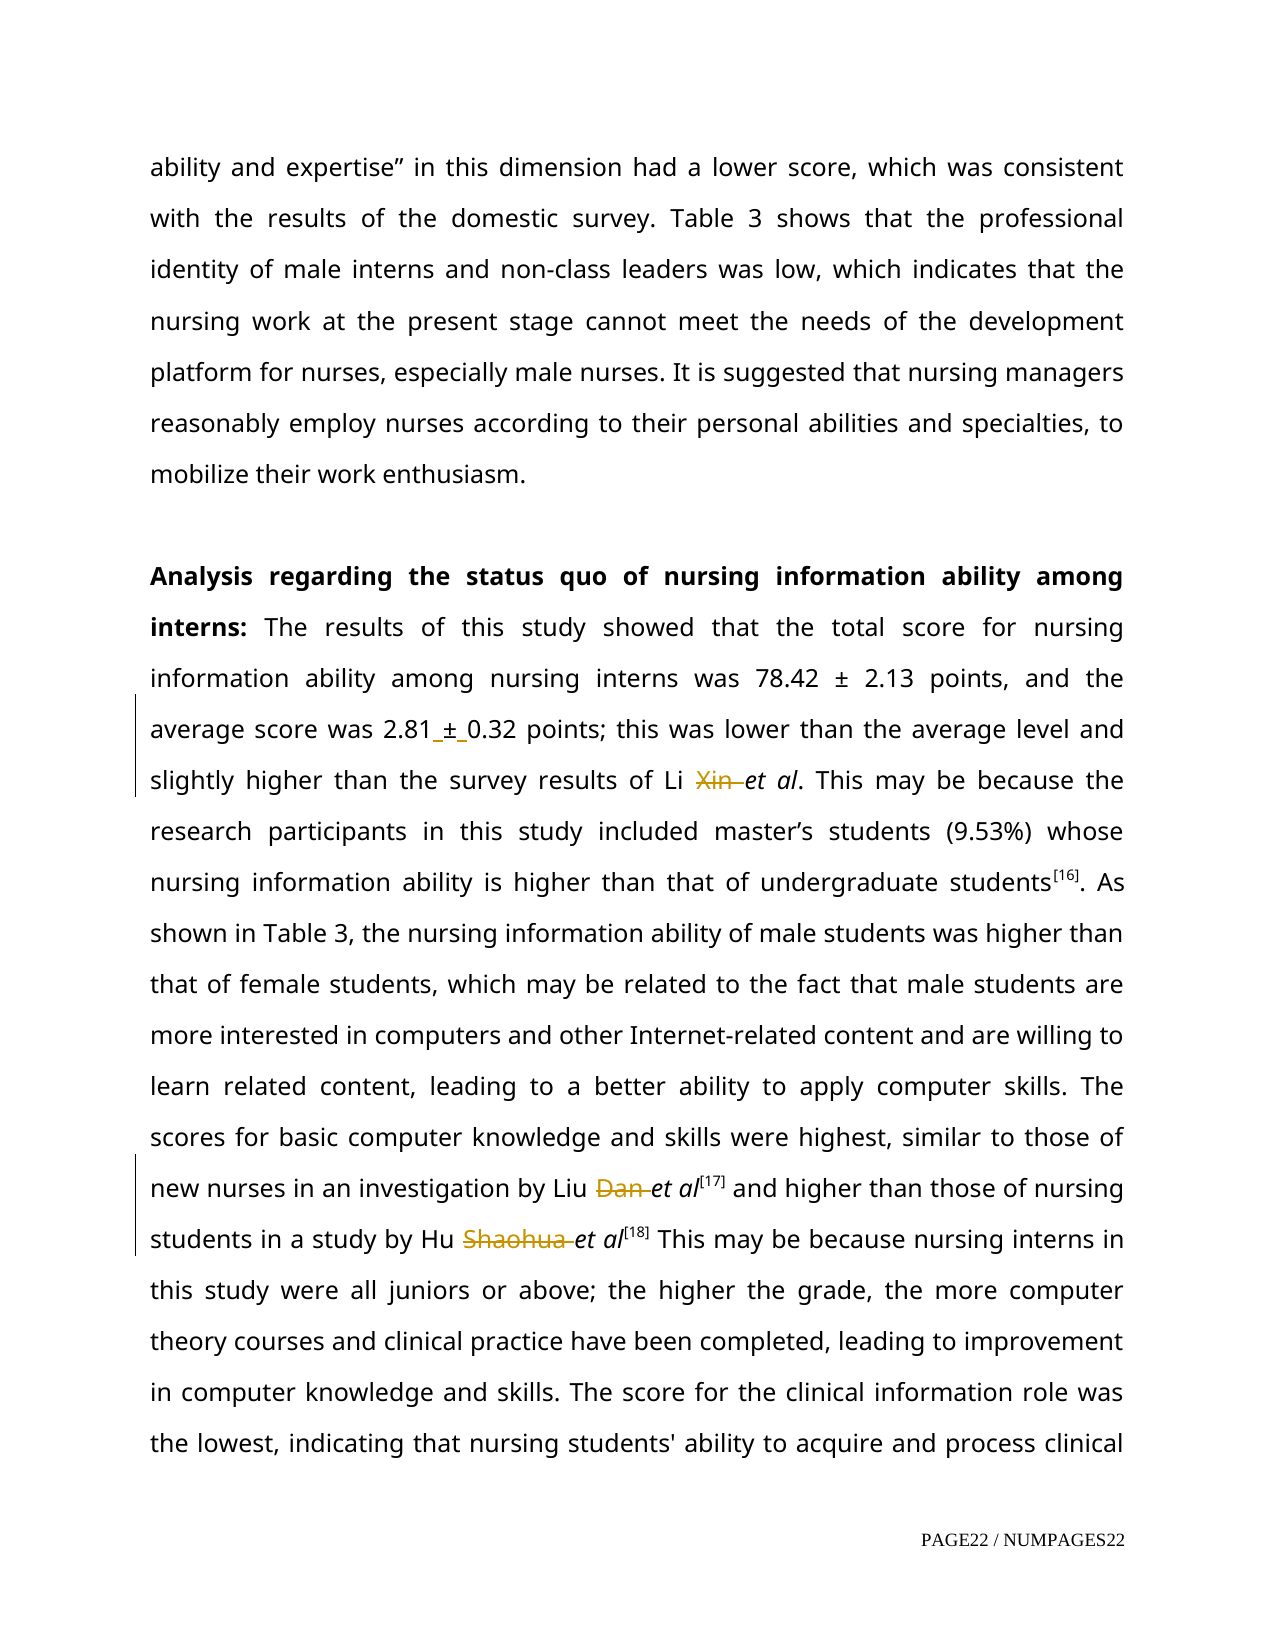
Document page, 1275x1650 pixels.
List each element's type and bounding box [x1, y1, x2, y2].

text [150, 150, 1125, 490]
text [150, 558, 1125, 1460]
